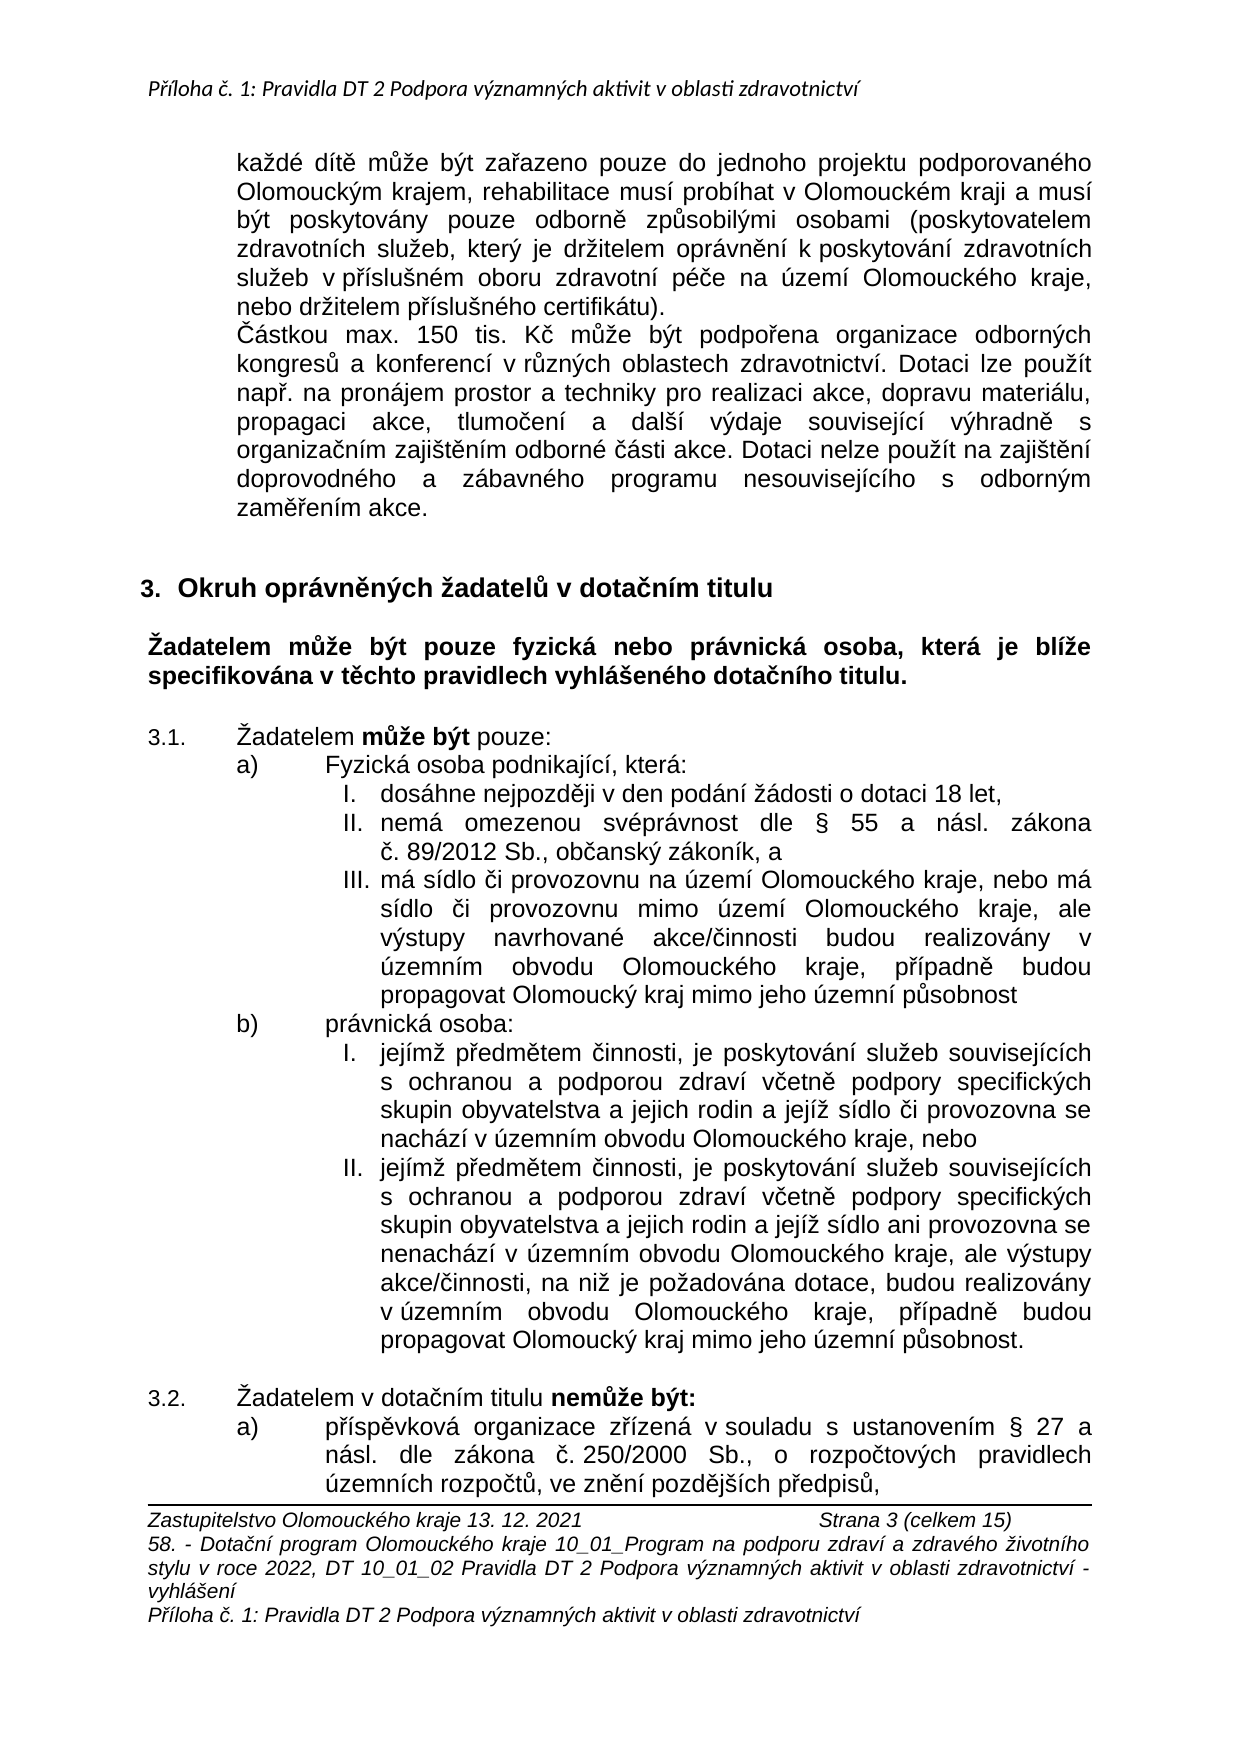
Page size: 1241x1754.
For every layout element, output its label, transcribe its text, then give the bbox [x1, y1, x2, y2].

list Částkou max. 150 tis. Kč může být podpořena organizace odborných kongresů a konferencí v různých oblastech zdravotnictví. Dotaci lze použít např. na pronájem prostor a techniky pro realizaci akce, dopravu materiálu, propagaci akce, tlumočení a další výdaje související výhradně s organizačním zajištěním odborné části akce. Dotaci nelze použít na zajištění doprovodného a zábavného programu nesouvisejícího s odborným zaměřením akce. [236, 320, 1092, 521]
list Žadatelem může být pouze: [148, 722, 1092, 750]
list Žadatelem může být pouze fyzická nebo právnická osoba, která je blíže specifikována v těchto pravidlech vyhlášeného dotačního titulu. [148, 632, 1092, 690]
list příspěvková organizace zřízená v souladu s ustanovením § 27 a násl. dle zákona č. 250/2000 Sb., o rozpočtových pravidlech územních rozpočtů, ve znění pozdějších předpisů, [236, 1412, 1092, 1498]
list právnická osoba: [236, 1009, 1092, 1038]
list má sídlo či provozovnu na území Olomouckého kraje, nebo má sídlo či provozovnu mimo území Olomouckého kraje, ale výstupy navrhované akce/činnosti budou realizovány v územním obvodu Olomouckého kraje, případně budou propagovat Olomoucký kraj mimo jeho územní působnost [343, 865, 1092, 1009]
list jejímž předmětem činnosti, je poskytování služeb souvisejících s ochranou a podporou zdraví včetně podpory specifických skupin obyvatelstva a jejich rodin a jejíž sídlo ani provozovna se nenachází v územním obvodu Olomouckého kraje, ale výstupy akce/činnosti, na niž je požadována dotace, budou realizovány v územním obvodu Olomouckého kraje, případně budou propagovat Olomoucký kraj mimo jeho územní působnost. [343, 1153, 1092, 1354]
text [148, 148, 1092, 320]
list Fyzická osoba podnikající, která: [236, 750, 1092, 779]
list dosáhne nejpozději v den podání žádosti o dotaci 18 let, [343, 779, 1092, 808]
list Žadatelem v dotačním titulu nemůže být: [148, 1383, 1092, 1412]
list Okruh oprávněných žadatelů v dotačním titulu [140, 572, 1092, 604]
list jejímž předmětem činnosti, je poskytování služeb souvisejících s ochranou a podporou zdraví včetně podpory specifických skupin obyvatelstva a jejich rodin a jejíž sídlo či provozovna se nachází v územním obvodu Olomouckého kraje, nebo [343, 1038, 1092, 1153]
list nemá omezenou svéprávnost dle § 55 a násl. zákona č. 89/2012 Sb., občanský zákoník, a [343, 808, 1092, 865]
